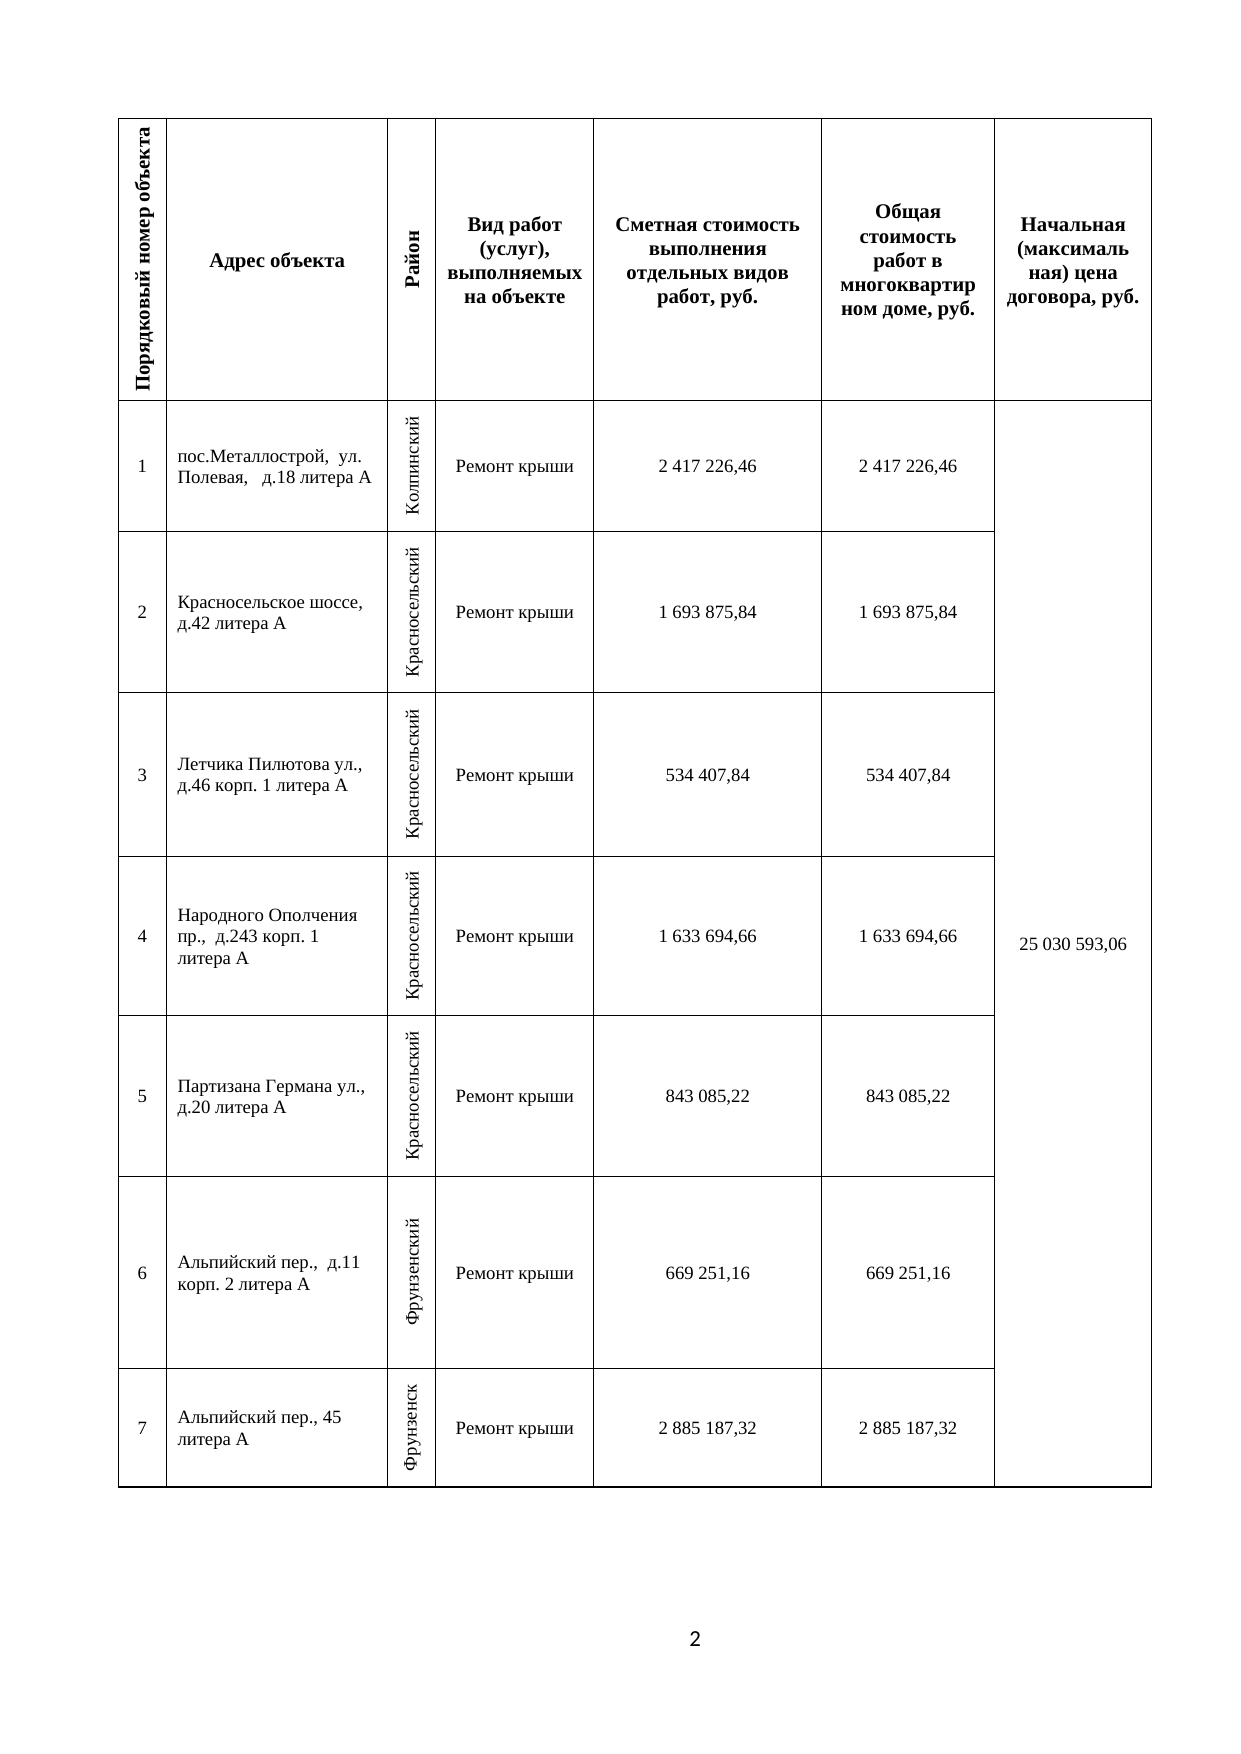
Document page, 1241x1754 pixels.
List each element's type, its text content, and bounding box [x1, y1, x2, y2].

table_cell 6 [119, 1177, 166, 1368]
table_cell Красносельское шоссе, д.42 литера А [167, 532, 387, 692]
table_cell 2 417 226,46 [594, 401, 821, 531]
table_header Сметная стоимость выполнения отдельных видов работ, руб. [594, 119, 821, 400]
table_cell пос.Металлострой, ул. Полевая, д.18 литера А [167, 401, 387, 531]
table_cell Красносельский [388, 1016, 435, 1176]
table_cell Альпийский пер., д.11 корп. 2 литера А [167, 1177, 387, 1368]
table_cell Красносельский [388, 532, 435, 692]
table_cell Ремонт крыши [436, 1016, 593, 1176]
table_cell 534 407,84 [594, 693, 821, 856]
table_cell 1 693 875,84 [594, 532, 821, 692]
table_header Начальная (максималь ная) цена договора, руб. [995, 119, 1151, 400]
table_header Общая стоимость работ в многоквартир ном доме, руб. [822, 119, 994, 400]
table_cell Партизана Германа ул., д.20 литера А [167, 1016, 387, 1176]
table_cell 5 [119, 1016, 166, 1176]
table_cell Ремонт крыши [436, 532, 593, 692]
table_cell Ремонт крыши [436, 401, 593, 531]
table_cell Народного Ополчения пр., д.243 корп. 1 литера А [167, 857, 387, 1015]
table_cell Альпийский пер., 45 литера А [167, 1369, 387, 1486]
table_cell Колпинский [388, 401, 435, 531]
table_header Порядковый номер объекта [119, 119, 166, 400]
table_header Вид работ (услуг), выполняемых на объекте [436, 119, 593, 400]
table_cell 2 417 226,46 [822, 401, 994, 531]
table_cell 843 085,22 [594, 1016, 821, 1176]
table_cell Ремонт крыши [436, 1177, 593, 1368]
table_cell 4 [119, 857, 166, 1015]
table_cell 7 [119, 1369, 166, 1486]
table_cell 3 [119, 693, 166, 856]
table_cell Ремонт крыши [436, 1369, 593, 1486]
table_header Район [388, 119, 435, 400]
table_header Адрес объекта [167, 119, 387, 400]
table_cell 1 693 875,84 [822, 532, 994, 692]
table_cell 669 251,16 [594, 1177, 821, 1368]
table_cell 1 633 694,66 [594, 857, 821, 1015]
table_cell Ремонт крыши [436, 857, 593, 1015]
table_cell 2 885 187,32 [594, 1369, 821, 1486]
table_cell 1 [119, 401, 166, 531]
table_cell 2 885 187,32 [822, 1369, 994, 1486]
table_cell Фрунзенский [388, 1177, 435, 1368]
table_cell 843 085,22 [822, 1016, 994, 1176]
table_cell 669 251,16 [822, 1177, 994, 1368]
table_cell 534 407,84 [822, 693, 994, 856]
table_cell Красносельский [388, 693, 435, 856]
table_cell 2 [119, 532, 166, 692]
table_cell Ремонт крыши [436, 693, 593, 856]
table_cell Летчика Пилютова ул., д.46 корп. 1 литера А [167, 693, 387, 856]
table_cell 1 633 694,66 [822, 857, 994, 1015]
table_cell 25 030 593,06 [995, 401, 1151, 1486]
table_cell Фрунзенский [388, 1369, 435, 1486]
table_cell Красносельский [388, 857, 435, 1015]
